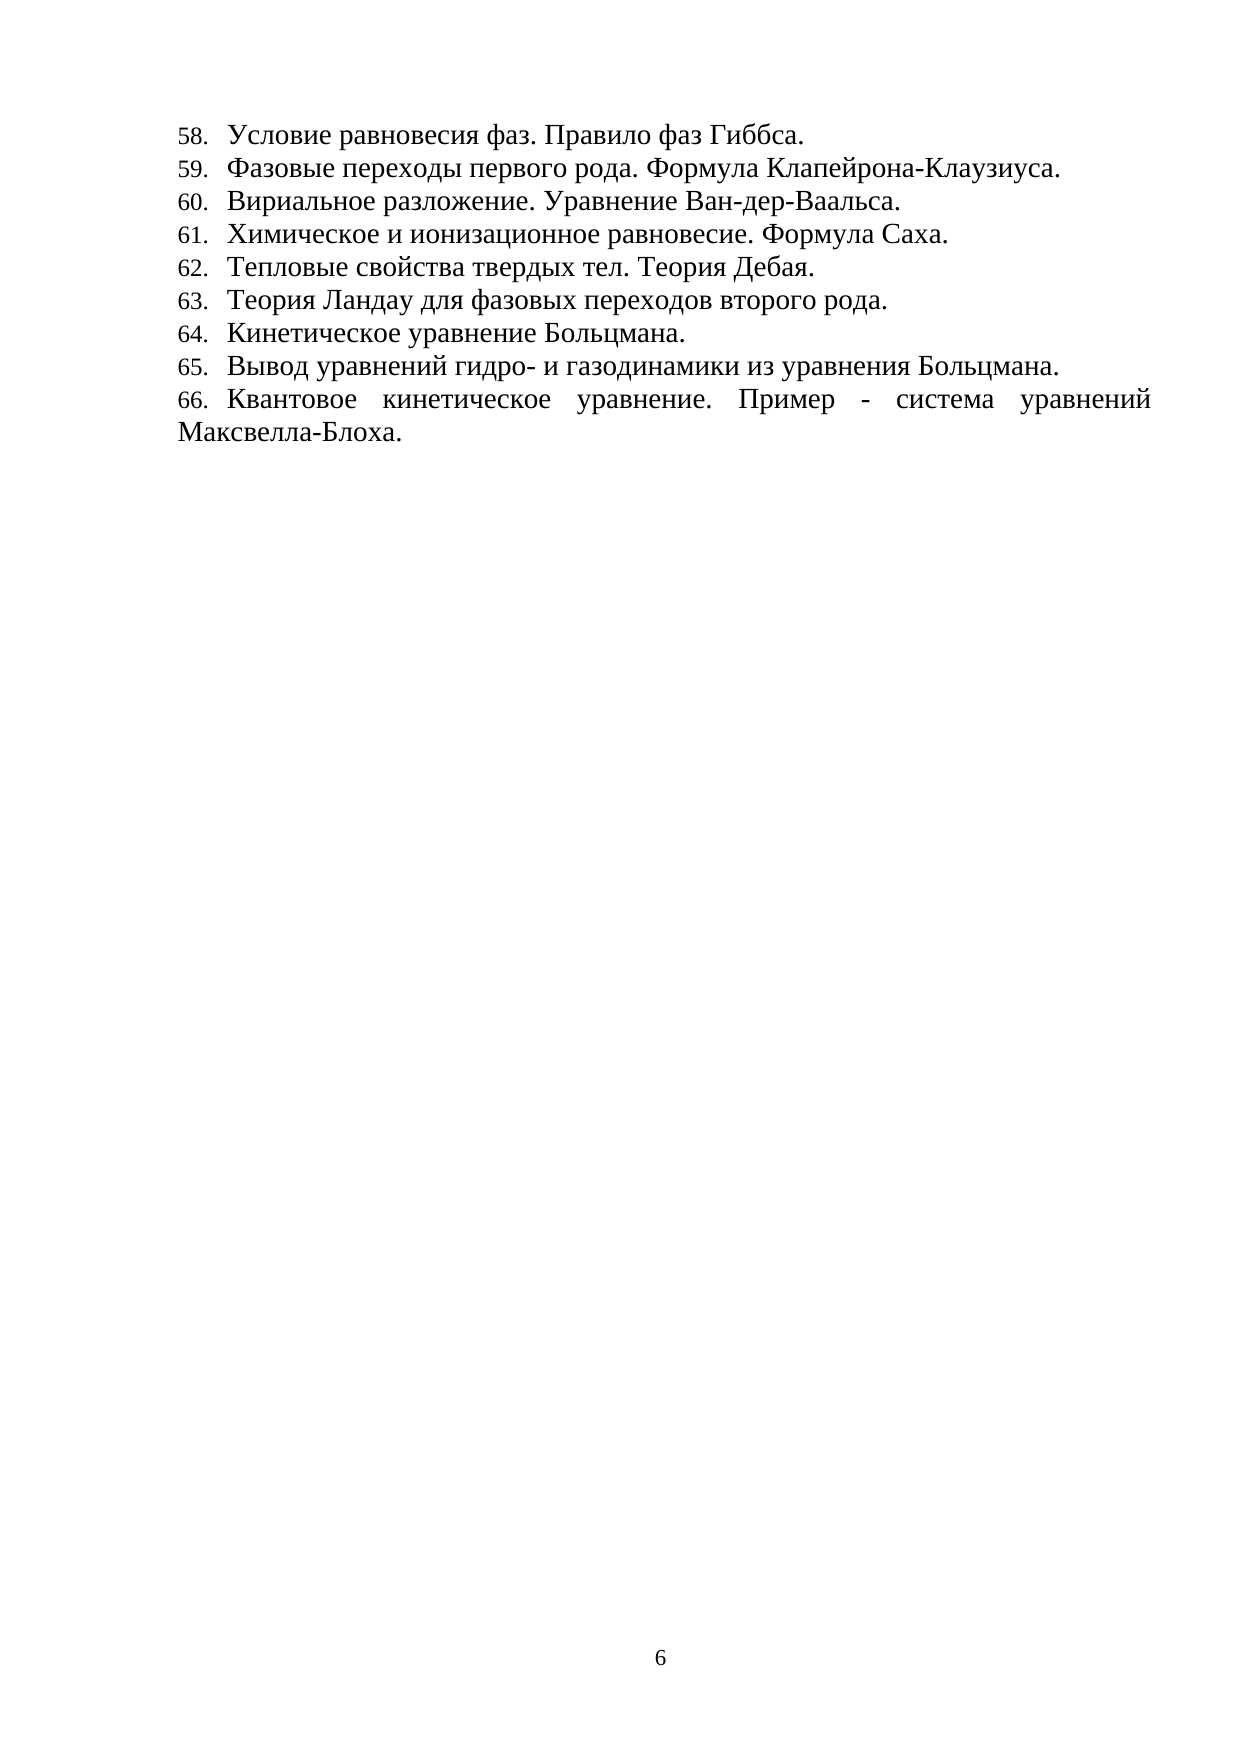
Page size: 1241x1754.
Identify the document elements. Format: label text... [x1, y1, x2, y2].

list Вириальное разложение. Уравнение Ван-дер-Ваальса. [177, 184, 1152, 217]
list Химическое и ионизационное равновесие. Формула Саха. [177, 217, 1152, 250]
list Тепловые свойства твердых тел. Теория Дебая. [177, 250, 1152, 283]
list Кинетическое уравнение Больцмана. [177, 316, 1152, 349]
list Фазовые переходы первого рода. Формула Клапейрона-Клаузиуса. [177, 151, 1152, 184]
list Вывод уравнений гидро- и газодинамики из уравнения Больцмана. [177, 349, 1152, 382]
list Квантовое кинетическое уравнение. Пример - система уравнений Максвелла-Блоха. [177, 382, 1152, 448]
list Условие равновесия фаз. Правило фаз Гиббса. [177, 118, 1152, 151]
list Теория Ландау для фазовых переходов второго рода. [177, 283, 1152, 316]
